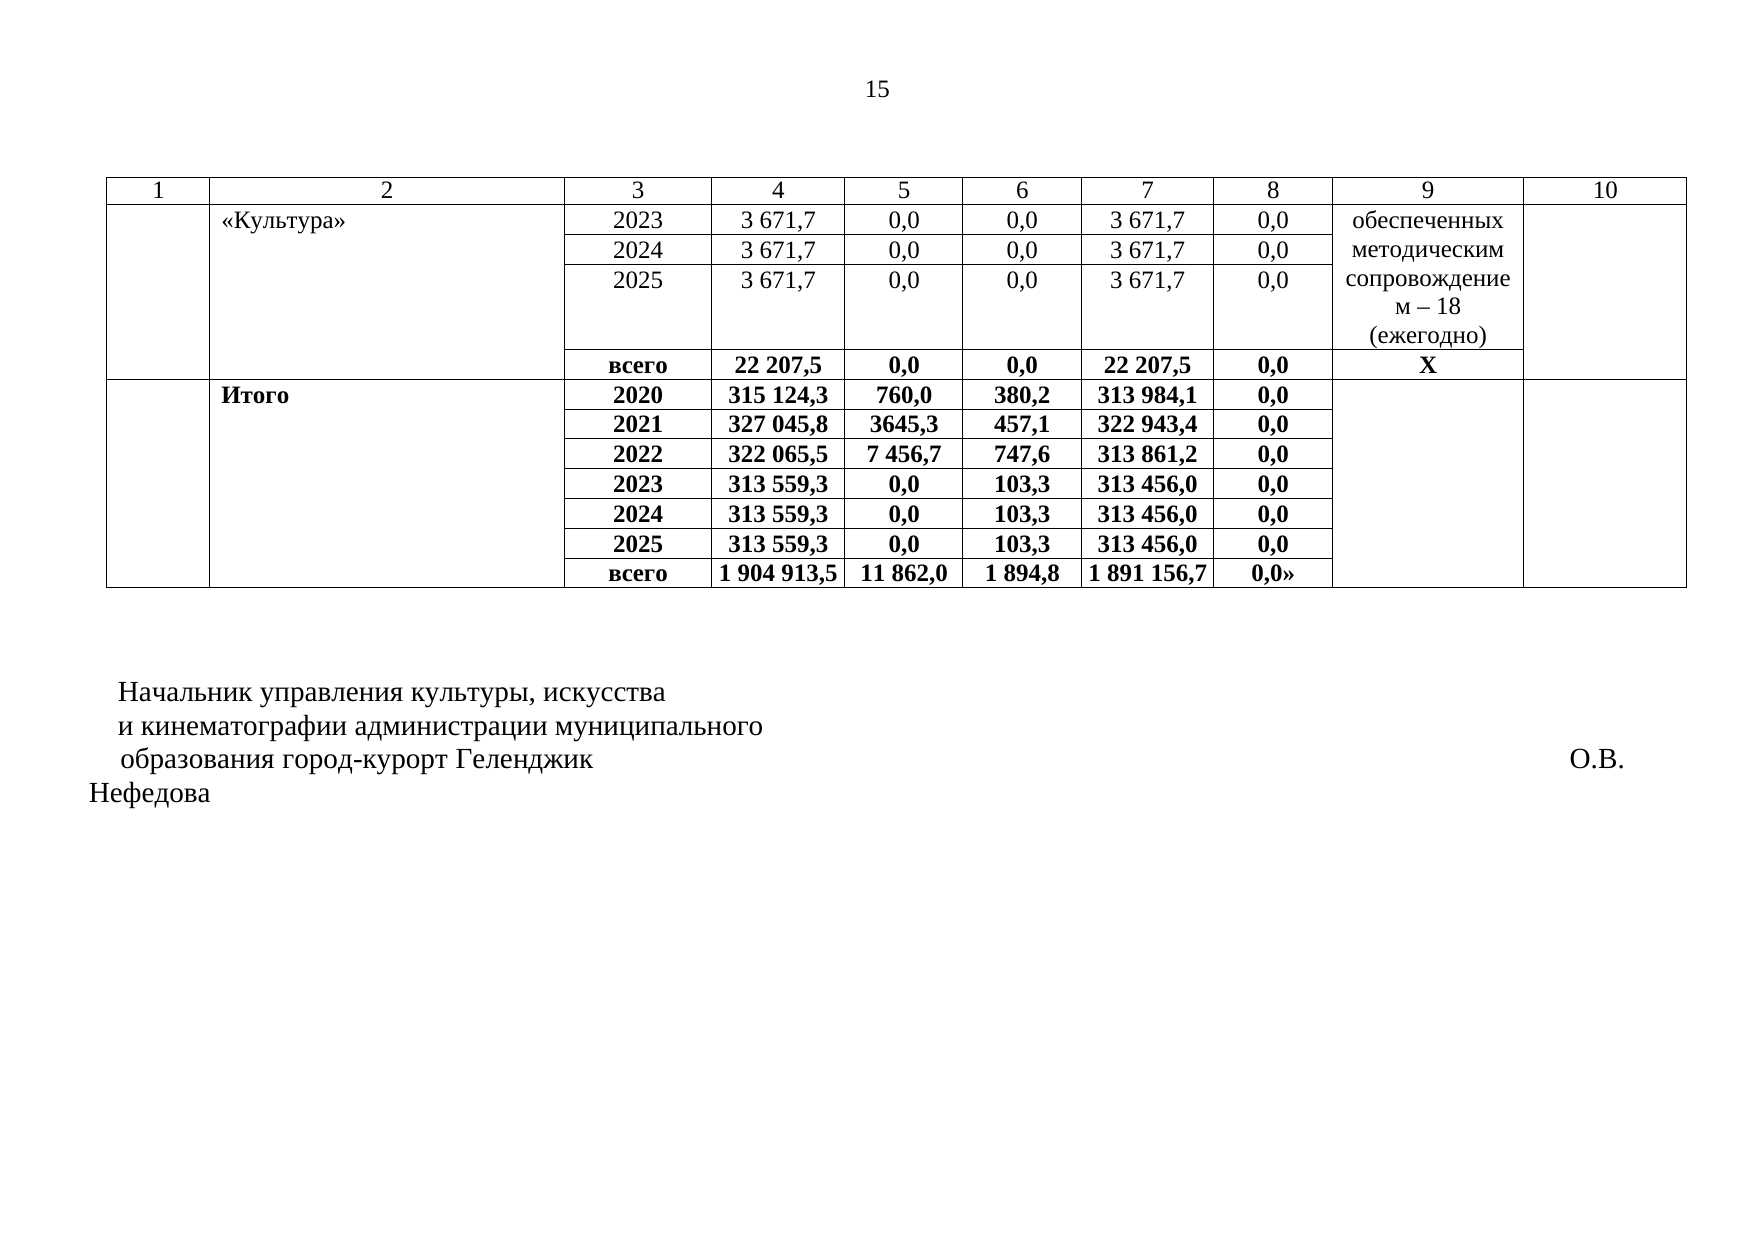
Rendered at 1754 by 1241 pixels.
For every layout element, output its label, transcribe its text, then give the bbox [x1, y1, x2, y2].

table_header 6 [963, 178, 1081, 204]
table_cell 3 671,7 [712, 235, 844, 264]
table_cell 327 045,8 [712, 410, 844, 438]
text Начальник управления культуры, искусства [88, 674, 1636, 708]
table_cell 313 984,1 [1082, 380, 1213, 408]
table_header 2 [210, 178, 564, 204]
table_header 4 [712, 178, 844, 204]
table_cell 22 207,5 [1082, 350, 1213, 379]
table_cell 0,0 [1214, 350, 1332, 379]
table_cell 2021 [565, 410, 711, 438]
table_cell 3 671,7 [712, 205, 844, 234]
table_header 8 [1214, 178, 1332, 204]
table_cell [1524, 380, 1686, 587]
table_cell 2024 [565, 499, 711, 528]
table_cell 11 862,0 [845, 559, 962, 587]
table_cell 380,2 [963, 380, 1081, 408]
table_cell [107, 380, 209, 587]
table_cell 0,0 [845, 265, 962, 349]
table_cell 0,0 [1214, 439, 1332, 468]
table_header 7 [1082, 178, 1213, 204]
table_cell 103,3 [963, 499, 1081, 528]
table_cell Итого [210, 380, 564, 587]
table_cell 1 894,8 [963, 559, 1081, 587]
table_cell 313 456,0 [1082, 499, 1213, 528]
table_cell всего [565, 559, 711, 587]
table_cell 0,0» [1214, 559, 1332, 587]
table_cell 1 904 913,5 [712, 559, 844, 587]
table_cell 2023 [565, 205, 711, 234]
table_cell 313 559,3 [712, 529, 844, 557]
table_cell 0,0 [1214, 499, 1332, 528]
table_cell 0,0 [1214, 380, 1332, 408]
table_cell 315 124,3 [712, 380, 844, 408]
table_cell 0,0 [845, 350, 962, 379]
table_cell 3 671,7 [712, 265, 844, 349]
table_cell 2020 [565, 380, 711, 408]
table_cell 3 671,7 [1082, 265, 1213, 349]
table_cell всего [565, 350, 711, 379]
table_cell 3 671,7 [1082, 205, 1213, 234]
table_cell 7 456,7 [845, 439, 962, 468]
table_cell 0,0 [845, 529, 962, 557]
table_cell 313 559,3 [712, 469, 844, 498]
table_cell 0,0 [845, 469, 962, 498]
table_cell 0,0 [845, 235, 962, 264]
table_cell 103,3 [963, 469, 1081, 498]
table_header 3 [565, 178, 711, 204]
table_cell [1333, 380, 1523, 587]
table_cell 0,0 [1214, 410, 1332, 438]
table_cell 0,0 [845, 499, 962, 528]
table_cell 2024 [565, 235, 711, 264]
table_cell 0,0 [1214, 265, 1332, 349]
text и кинематографии администрации муниципального [88, 708, 1636, 742]
table_cell 2025 [565, 265, 711, 349]
table_cell Х [1333, 350, 1523, 379]
table_cell 0,0 [1214, 205, 1332, 234]
table_cell 0,0 [963, 350, 1081, 379]
table_cell 0,0 [1214, 529, 1332, 557]
table_cell 313 861,2 [1082, 439, 1213, 468]
table_cell 0,0 [963, 265, 1081, 349]
table_cell 0,0 [963, 235, 1081, 264]
table_cell 103,3 [963, 529, 1081, 557]
table_cell 313 559,3 [712, 499, 844, 528]
table_cell 0,0 [1214, 235, 1332, 264]
text образования город-курорт Геленджик О.В. Нефедова [88, 742, 1636, 809]
table_cell 1 891 156,7 [1082, 559, 1213, 587]
table_cell 457,1 [963, 410, 1081, 438]
table_cell 3645,3 [845, 410, 962, 438]
table_cell 0,0 [1214, 469, 1332, 498]
table_header 5 [845, 178, 962, 204]
table_cell 0,0 [963, 205, 1081, 234]
table_header 1 [107, 178, 209, 204]
table_header 9 [1333, 178, 1523, 204]
table_cell 760,0 [845, 380, 962, 408]
table_cell 0,0 [845, 205, 962, 234]
table_cell 322 065,5 [712, 439, 844, 468]
table_cell 22 207,5 [712, 350, 844, 379]
table_cell 313 456,0 [1082, 529, 1213, 557]
table_cell 2022 [565, 439, 711, 468]
table_cell 747,6 [963, 439, 1081, 468]
table_cell 2025 [565, 529, 711, 557]
table_cell 3 671,7 [1082, 235, 1213, 264]
table_cell 2023 [565, 469, 711, 498]
table_header 10 [1524, 178, 1686, 204]
table_cell 322 943,4 [1082, 410, 1213, 438]
table_cell 313 456,0 [1082, 469, 1213, 498]
